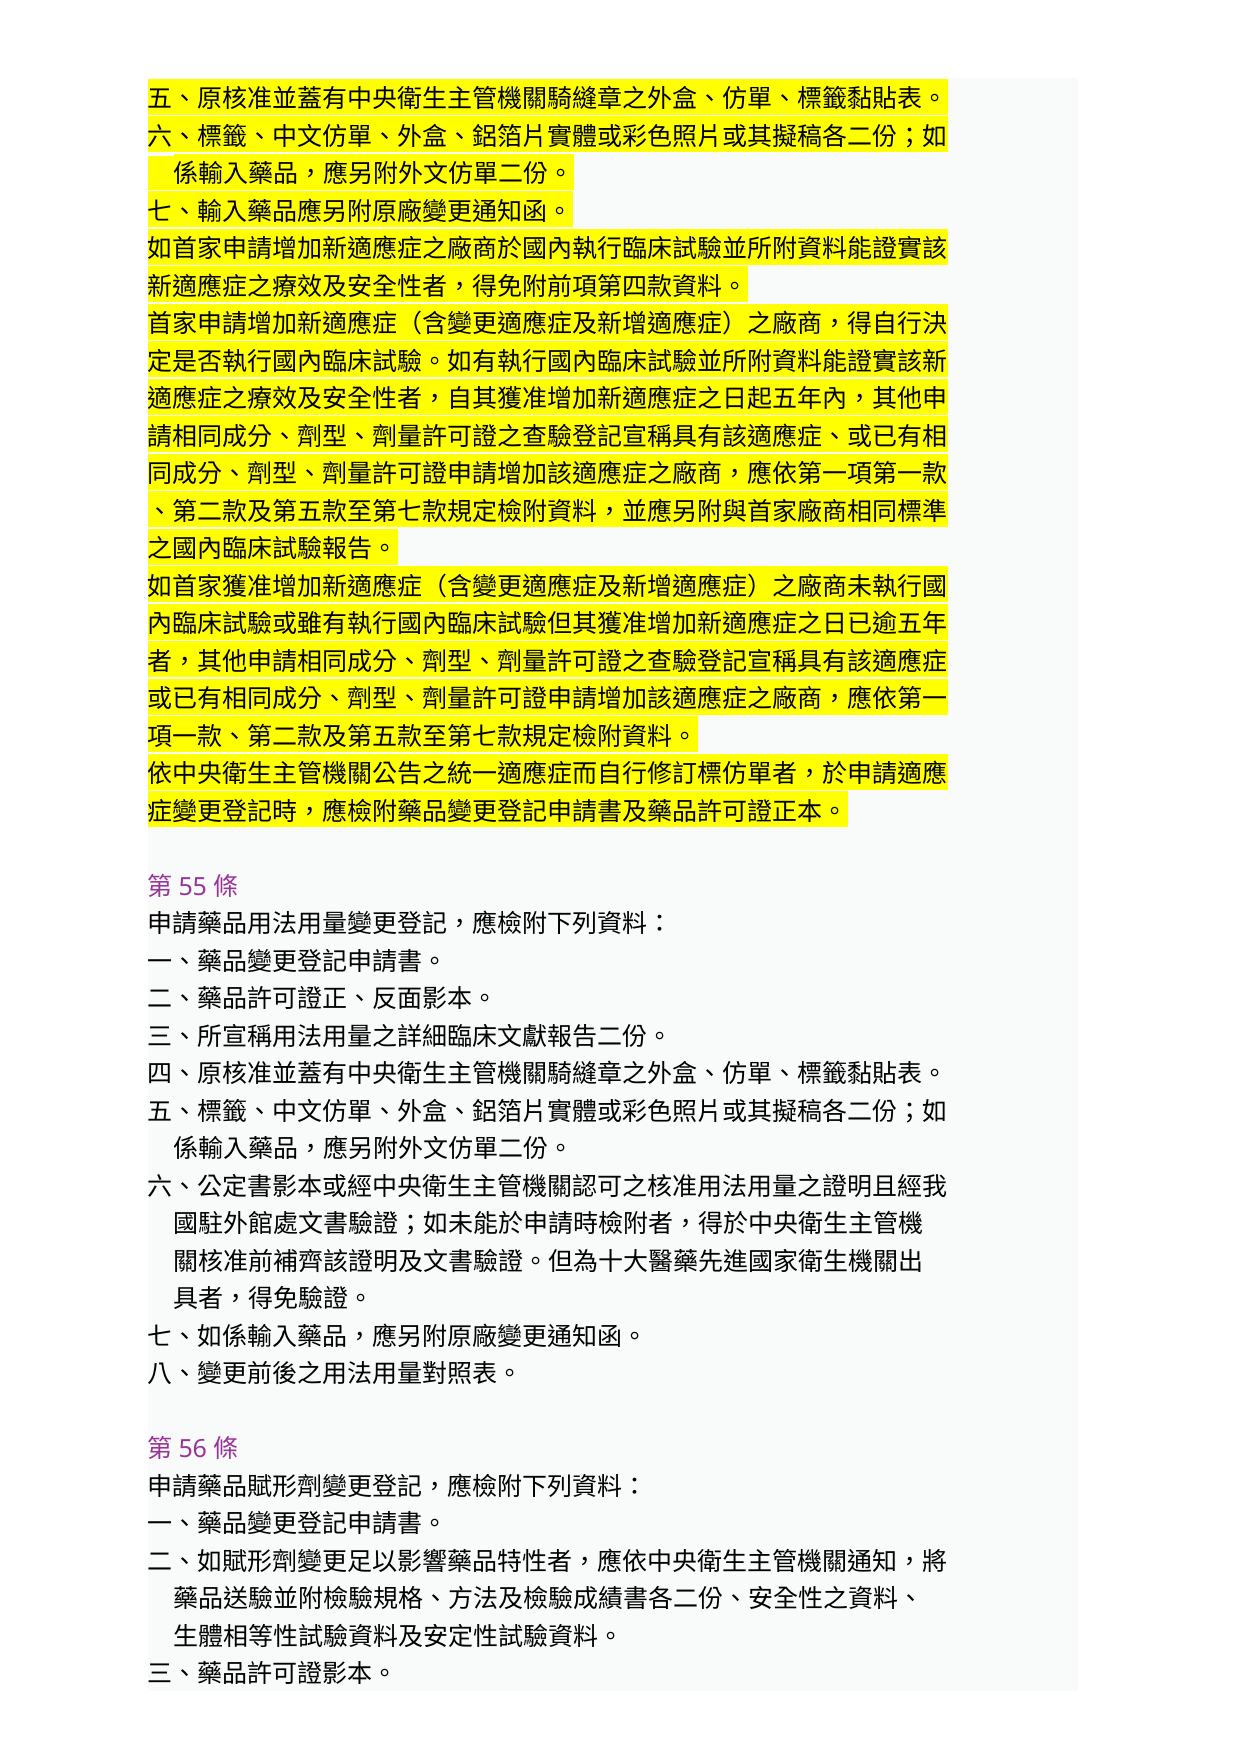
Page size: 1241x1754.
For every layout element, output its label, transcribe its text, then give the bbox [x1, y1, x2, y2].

text 第 55 條 [148, 866, 1078, 903]
text 申請藥品用法用量變更登記，應檢附下列資料： 一、藥品變更登記申請書。 二、藥品許可證正、反面影本。 三、所宣稱用法用量之詳細臨床文獻報告二份。 四、原核准並蓋有中央衛生主管機關騎縫章之外盒、仿單、標籤黏貼表。 五、標籤、中文仿單、外盒、鋁箔片實體或彩色照片或其擬稿各二份；如 係輸入藥品，應另附外文仿單二份。 六、公定書影本或經中央衛生主管機關認可之核准用法用量之證明且經我 國駐外館處文書驗證；如未能於申請時檢附者，得於中央衛生主管機 關核准前補齊該證明及文書驗證。但為十大醫藥先進國家衛生機關出 具者，得免驗證。 七、如係輸入藥品，應另附原廠變更通知函。 八、變更前後之用法用量對照表。 [148, 903, 1078, 1391]
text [148, 1466, 1078, 1691]
text 第 56 條 [148, 1428, 1078, 1466]
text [148, 78, 1078, 828]
